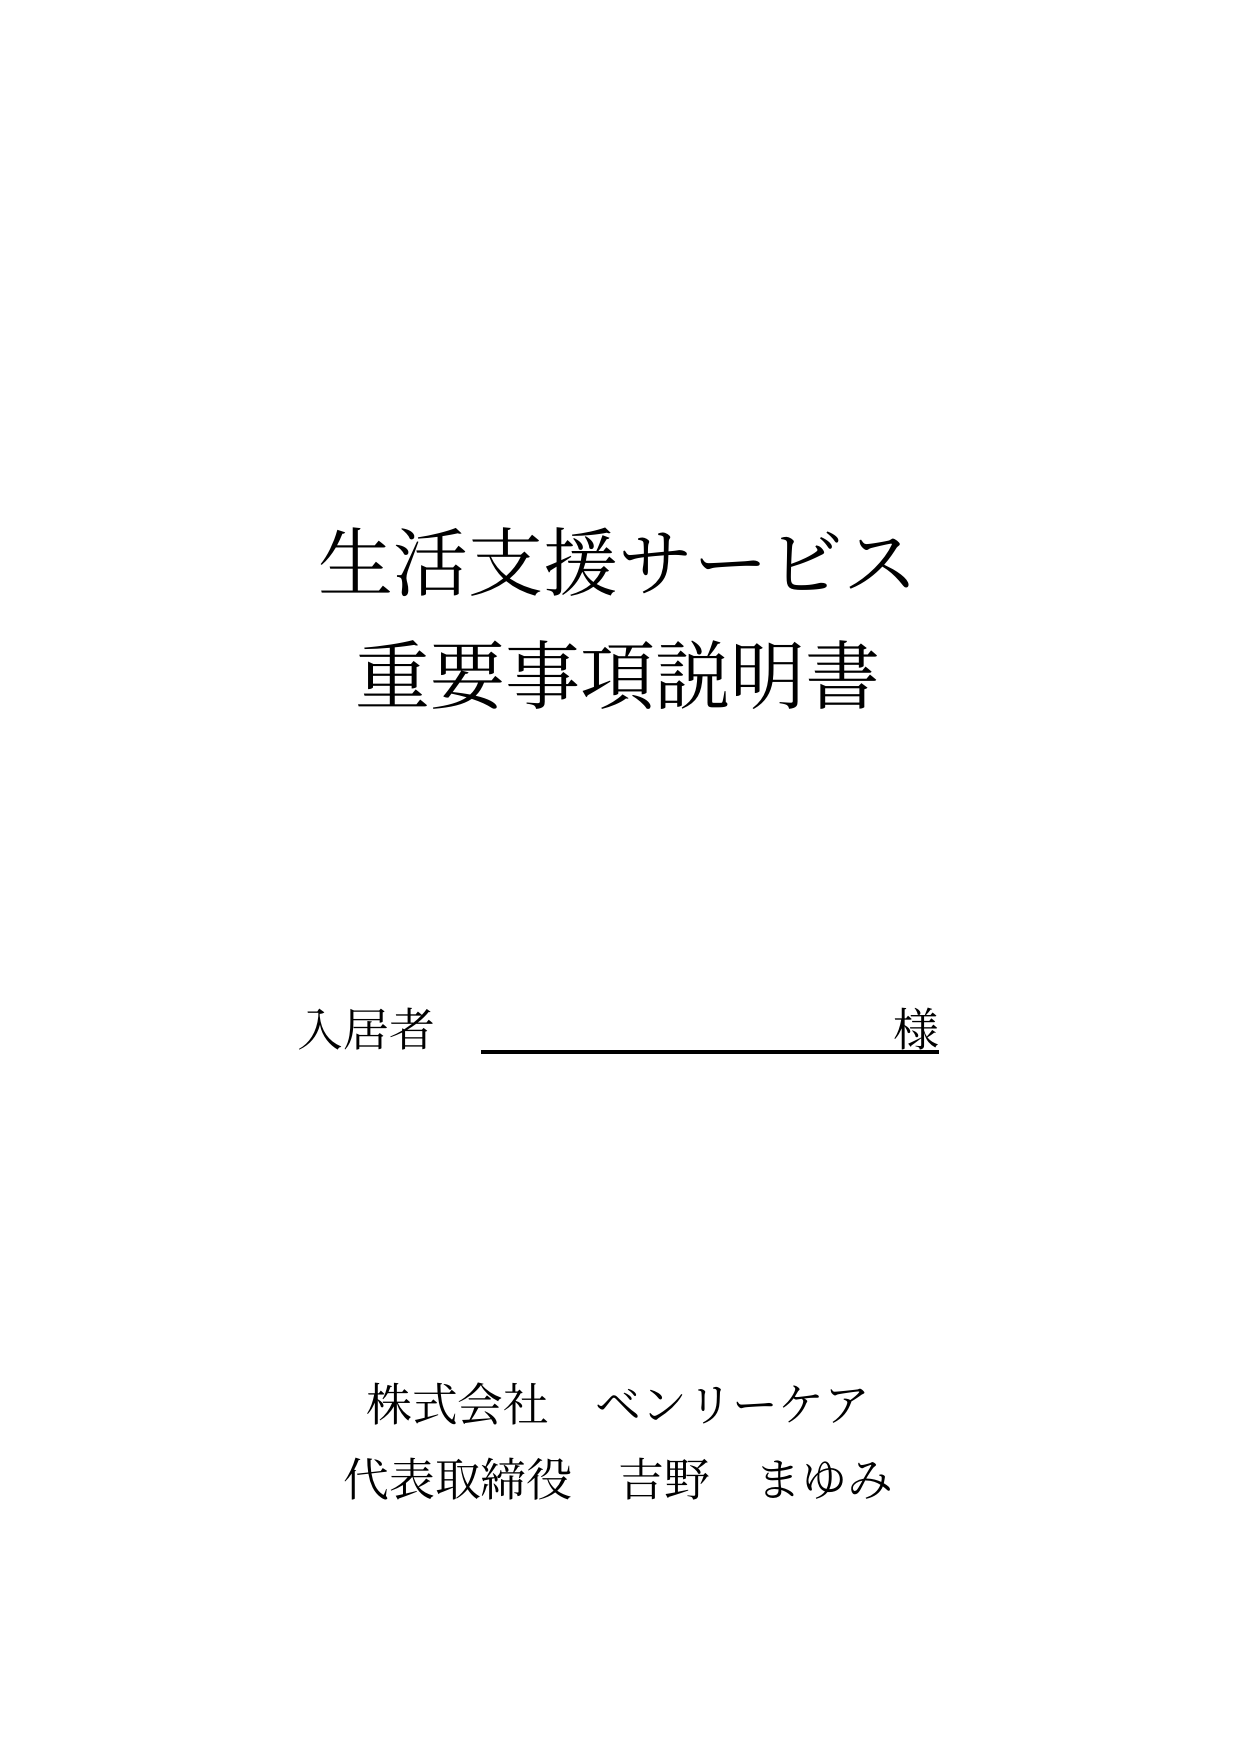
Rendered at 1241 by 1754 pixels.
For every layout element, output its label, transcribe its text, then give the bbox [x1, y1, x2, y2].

text 生活支援サービス [71, 502, 1165, 614]
text 入居者 様 [71, 989, 1165, 1064]
text 重要事項説明書 [71, 614, 1165, 727]
text 代表取締役 吉野 まゆみ [71, 1439, 1165, 1514]
text 株式会社 ベンリーケア [71, 1364, 1165, 1439]
